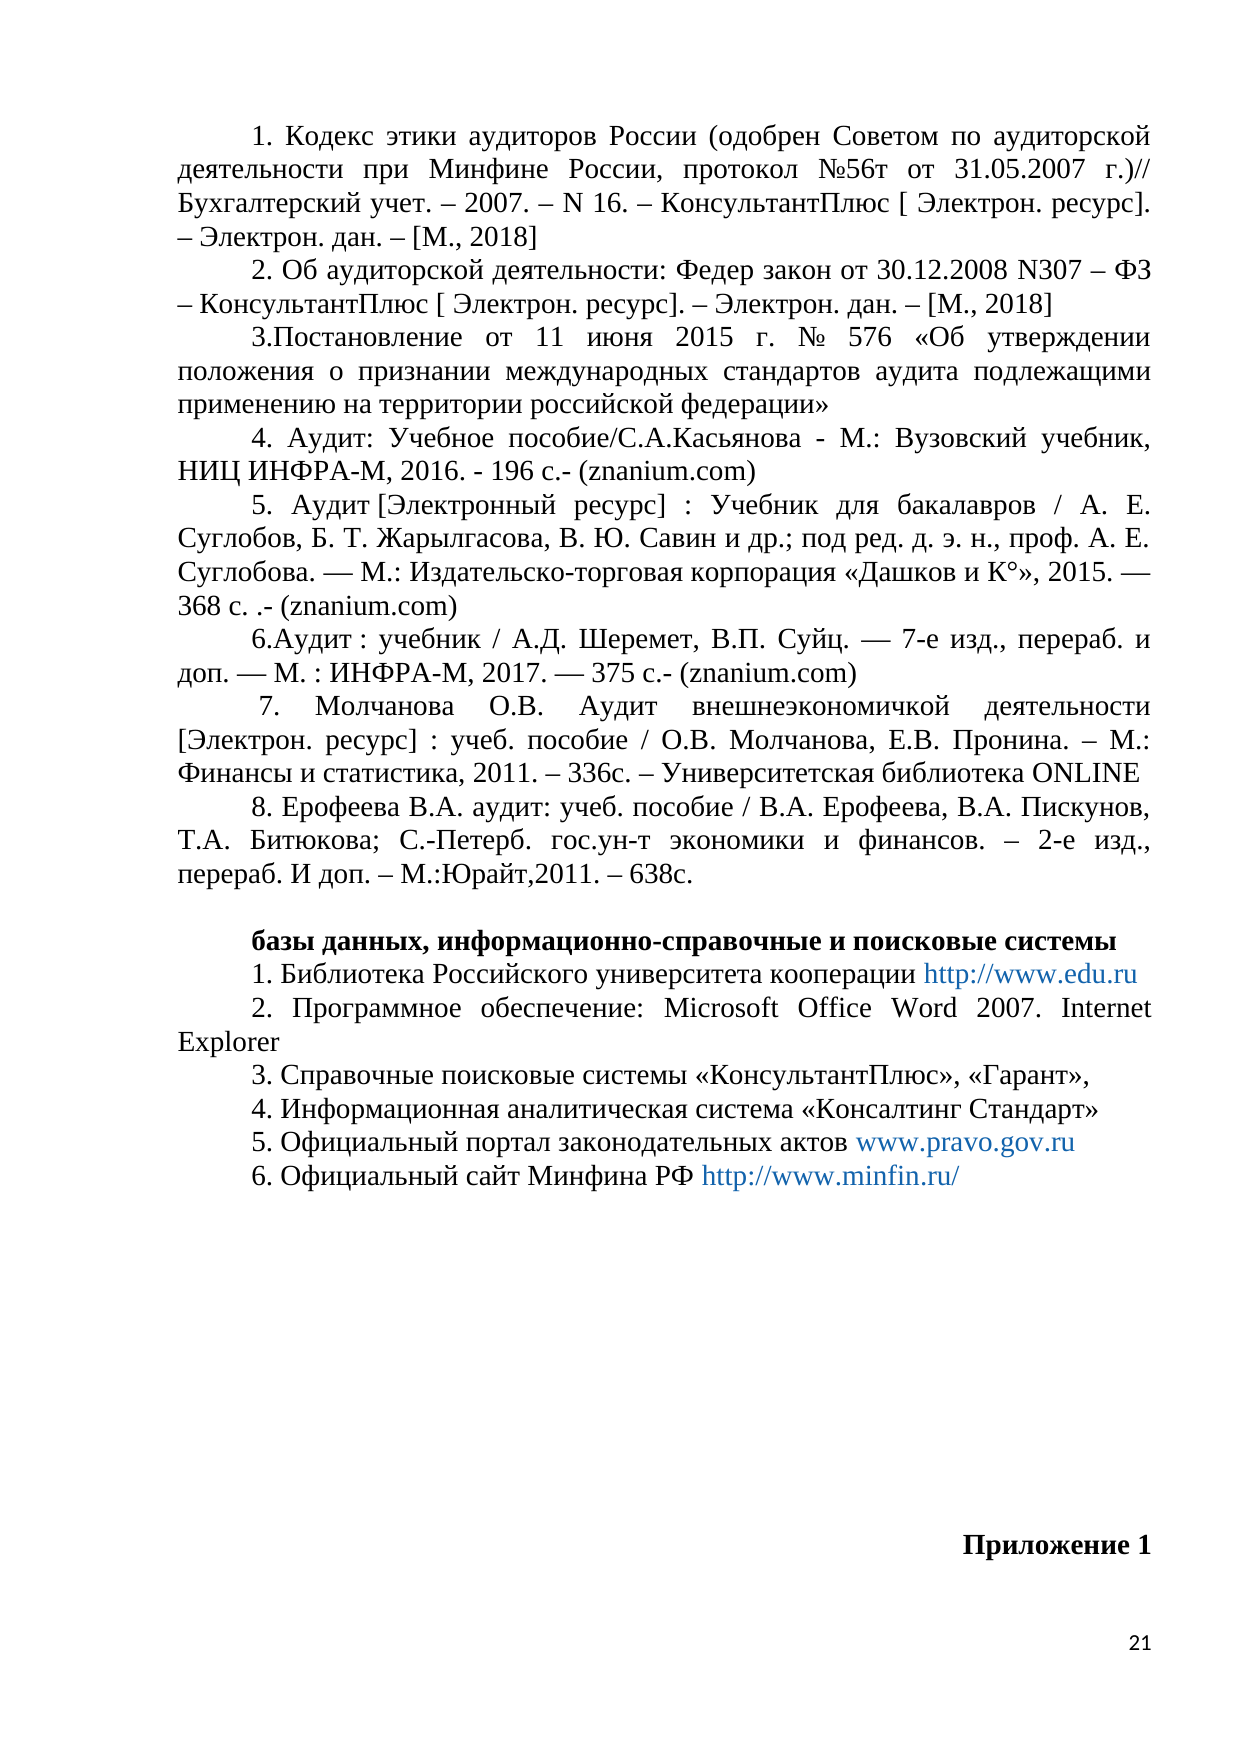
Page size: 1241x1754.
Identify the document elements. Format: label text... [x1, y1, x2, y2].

text 6.Аудит : учебник / А.Д. Шеремет, В.П. Суйц. — 7-е изд., перераб. и доп. — М. : ИНФРА-М, 2017. — 375 с.- (znanium.com) [177, 621, 1152, 688]
text 3. Справочные поисковые системы «КонсультантПлюс», «Гарант», [177, 1057, 1152, 1091]
text Приложение 1 [177, 1527, 1152, 1560]
text базы данных, информационно-справочные и поисковые системы [177, 923, 1152, 957]
text 7. Молчанова О.В. Аудит внешнеэкономичкой деятельности [Электрон. ресурс] : учеб. пособие / О.В. Молчанова, Е.В. Пронина. – М.: Финансы и статистика, 2011. – 336с. – Университетская библиотека ONLINE [177, 688, 1152, 789]
text 2. Об аудиторcкой деятельности: Федер закон от 30.12.2008 N307 – ФЗ – КонсультантПлюс [ Электрон. ресурс]. – Электрон. дан. – [М., 2018] [177, 252, 1152, 319]
text 2. Программное обеспечение: Microsoft Office Word 2007. Internet Explorer [177, 990, 1152, 1057]
text 1. Кодекс этики аудиторов России (одобрен Советом по аудиторской деятельности при Минфине России, протокол №56т от 31.05.2007 г.)// Бухгалтерский учет. – 2007. – N 16. – КонсультантПлюс [ Электрон. ресурс]. – Электрон. дан. – [М., 2018] [177, 118, 1152, 252]
text 3.Постановление от 11 июня 2015 г. № 576 «Об утверждении положения о признании международных стандартов аудита подлежащими применению на территории российской федерации» [177, 319, 1152, 420]
text 1. Библиотека Российского университета кооперации http://www.edu.ru [177, 957, 1152, 990]
text 4. Аудит: Учебное пособие/С.А.Касьянова - М.: Вузовский учебник, НИЦ ИНФРА-М, 2016. - 196 с.- (znanium.com) [177, 420, 1152, 487]
text 5. Официальный портал законодательных актов www.pravo.gov.ru [177, 1124, 1152, 1158]
text 5. Аудит [Электронный ресурс] : Учебник для бакалавров / А. Е. Суглобов, Б. Т. Жарылгасова, В. Ю. Савин и др.; под ред. д. э. н., проф. А. Е. Суглобова. — М.: Издательско-торговая корпорация «Дашков и К°», 2015. — 368 с. .- (znanium.com) [177, 487, 1152, 621]
text 6. Официальный сайт Минфина РФ http://www.minfin.ru/ [177, 1158, 1152, 1191]
text 4. Информационная аналитическая система «Консалтинг Стандарт» [177, 1091, 1152, 1124]
text 8. Ерофеева В.А. аудит: учеб. пособие / В.А. Ерофеева, В.А. Пискунов, Т.А. Битюкова; С.-Петерб. гос.ун-т экономики и финансов. – 2-е изд., перераб. И доп. – М.:Юрайт,2011. – 638с. [177, 789, 1152, 889]
